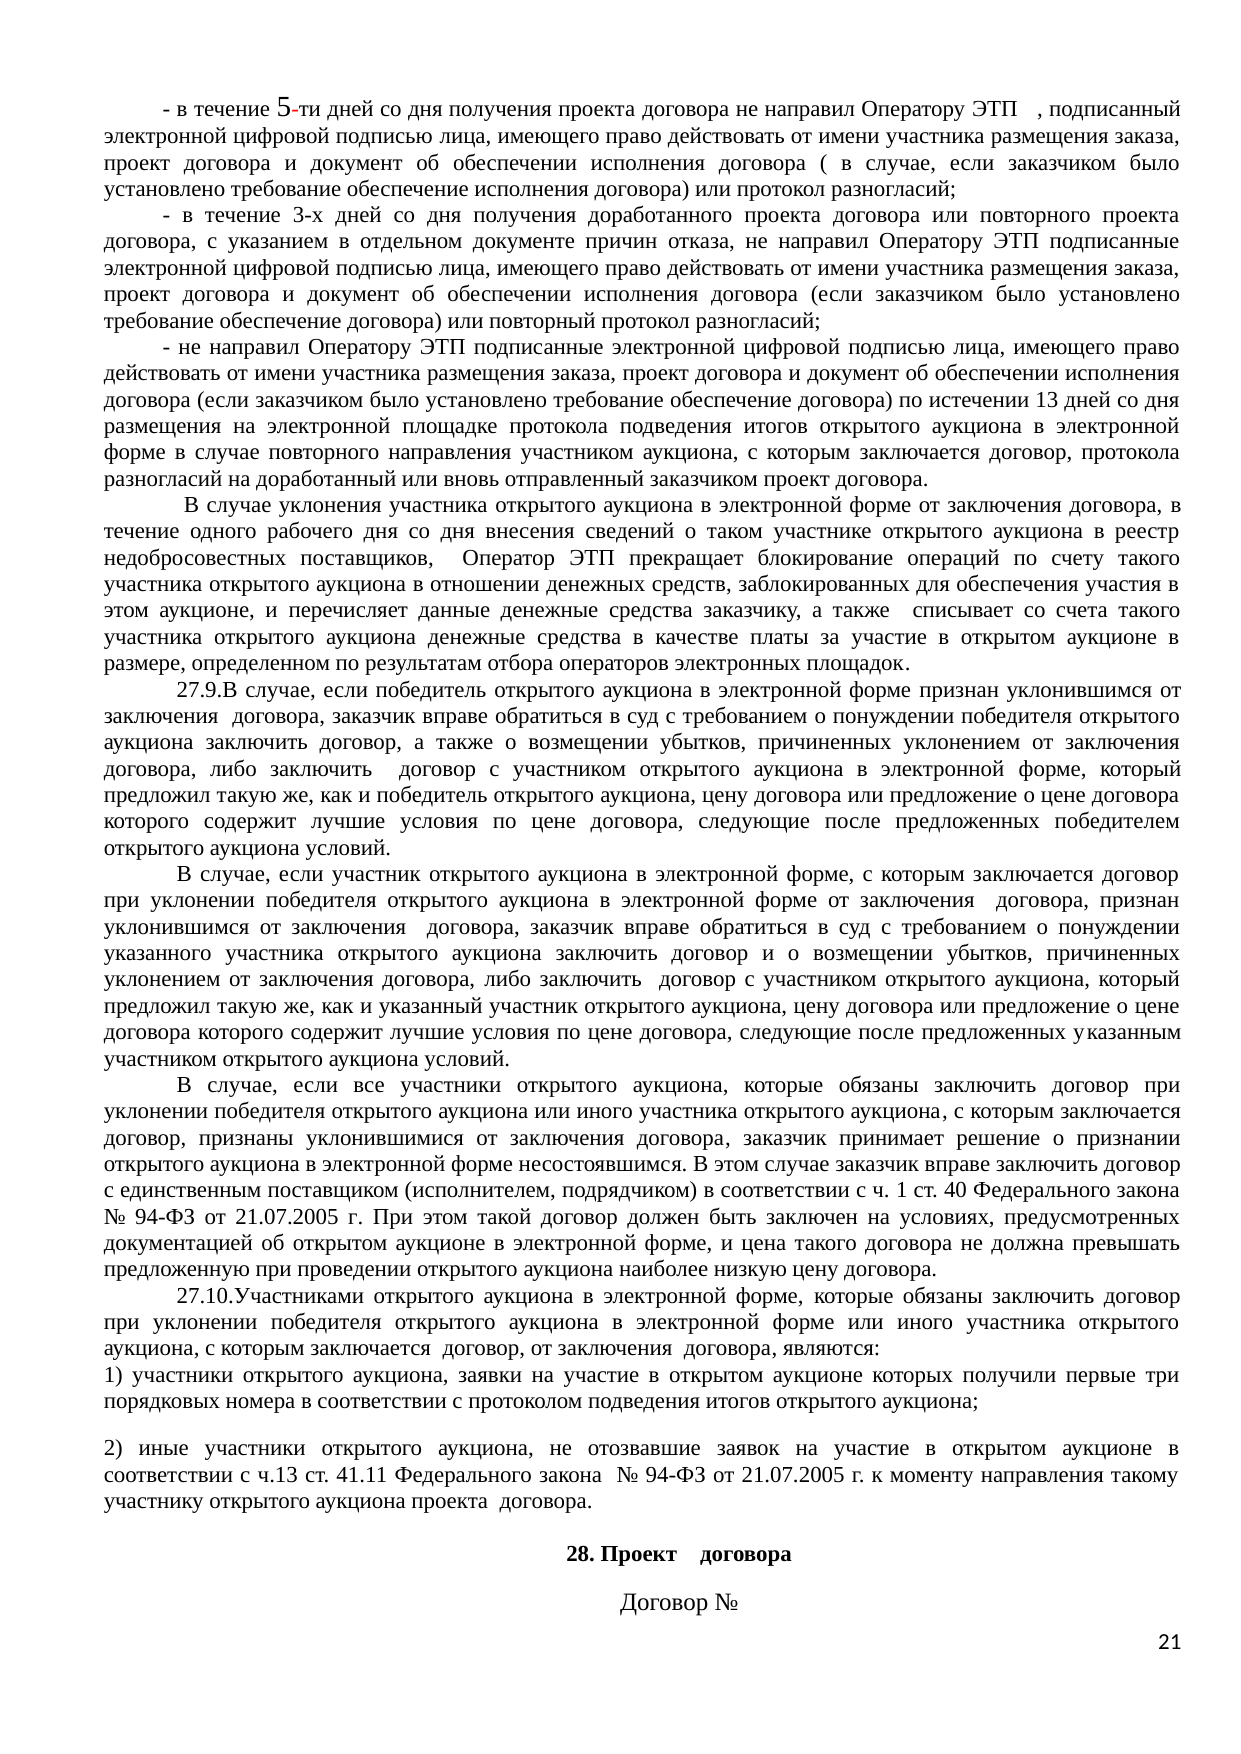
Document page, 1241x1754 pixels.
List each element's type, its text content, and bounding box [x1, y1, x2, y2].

text 28. Проект договора [103, 1540, 1181, 1566]
text - в течение 3-х дней со дня получения доработанного проекта договора или повторного проекта договора, с указанием в отдельном документе причин отказа, не направил Оператору ЭТП подписанные электронной цифровой подписью лица, имеющего право действовать от имени участника размещения заказа, проект договора и документ об обеспечении исполнения договора (если заказчиком было установлено требование обеспечение договора) или повторный протокол разногласий; [103, 201, 1181, 333]
text В случае уклонения участника открытого аукциона в электронной форме от заключения договора, в течение одного рабочего дня со дня внесения сведений о таком участнике открытого аукциона в реестр недобросовестных поставщиков, Оператор ЭТП прекращает блокирование операций по счету такого участника открытого аукциона в отношении денежных средств, заблокированных для обеспечения участия в этом аукционе, и перечисляет данные денежные средства заказчику, а также списывает со счета такого участника открытого аукциона денежные средства в качестве платы за участие в открытом аукционе в размере, определенном по результатам отбора операторов электронных площадок. [103, 491, 1181, 676]
text - в течение 5-ти дней со дня получения проекта договора не направил Оператору ЭТП , подписанный электронной цифровой подписью лица, имеющего право действовать от имени участника размещения заказа, проект договора и документ об обеспечении исполнения договора ( в случае, если заказчиком было установлено требование обеспечение исполнения договора) или протокол разногласий; [103, 89, 1181, 201]
text 27.10.Участниками открытого аукциона в электронной форме, которые обязаны заключить договор при уклонении победителя открытого аукциона в электронной форме или иного участника открытого аукциона, с которым заключается договор, от заключения договора, являются: [103, 1282, 1181, 1361]
text 1) участники открытого аукциона, заявки на участие в открытом аукционе которых получили первые три порядковых номера в соответствии с протоколом подведения итогов открытого аукциона; [103, 1361, 1181, 1413]
text Договор № [546, 1587, 1181, 1616]
text В случае, если все участники открытого аукциона, которые обязаны заключить договор при уклонении победителя открытого аукциона или иного участника открытого аукциона, с которым заключается договор, признаны уклонившимися от заключения договора, заказчик принимает решение о признании открытого аукциона в электронной форме несостоявшимся. В этом случае заказчик вправе заключить договор с единственным поставщиком (исполнителем, подрядчиком) в соответствии с ч. 1 ст. 40 Федерального закона № 94-ФЗ от 21.07.2005 г. При этом такой договор должен быть заключен на условиях, предусмотренных документацией об открытом аукционе в электронной форме, и цена такого договора не должна превышать предложенную при проведении открытого аукциона наиболее низкую цену договора. [103, 1071, 1181, 1282]
text В случае, если участник открытого аукциона в электронной форме, с которым заключается договор при уклонении победителя открытого аукциона в электронной форме от заключения договора, признан уклонившимся от заключения договора, заказчик вправе обратиться в суд с требованием о понуждении указанного участника открытого аукциона заключить договор и о возмещении убытков, причиненных уклонением от заключения договора, либо заключить договор с участником открытого аукциона, который предложил такую же, как и указанный участник открытого аукциона, цену договора или предложение о цене договора которого содержит лучшие условия по цене договора, следующие после предложенных указанным участником открытого аукциона условий. [103, 860, 1181, 1071]
text 27.9.В случае, если победитель открытого аукциона в электронной форме признан уклонившимся от заключения договора, заказчик вправе обратиться в суд с требованием о понуждении победителя открытого аукциона заключить договор, а также о возмещении убытков, причиненных уклонением от заключения договора, либо заключить договор с участником открытого аукциона в электронной форме, который предложил такую же, как и победитель открытого аукциона, цену договора или предложение о цене договора которого содержит лучшие условия по цене договора, следующие после предложенных победителем открытого аукциона условий. [103, 676, 1181, 860]
text 2) иные участники открытого аукциона, не отозвавшие заявок на участие в открытом аукционе в соответствии с ч.13 ст. 41.11 Федерального закона № 94-ФЗ от 21.07.2005 г. к моменту направления такому участнику открытого аукциона проекта договора. [103, 1434, 1181, 1513]
text - не направил Оператору ЭТП подписанные электронной цифровой подписью лица, имеющего право действовать от имени участника размещения заказа, проект договора и документ об обеспечении исполнения договора (если заказчиком было установлено требование обеспечение договора) по истечении 13 дней со дня размещения на электронной площадке протокола подведения итогов открытого аукциона в электронной форме в случае повторного направления участником аукциона, с которым заключается договор, протокола разногласий на доработанный или вновь отправленный заказчиком проект договора. [103, 333, 1181, 491]
